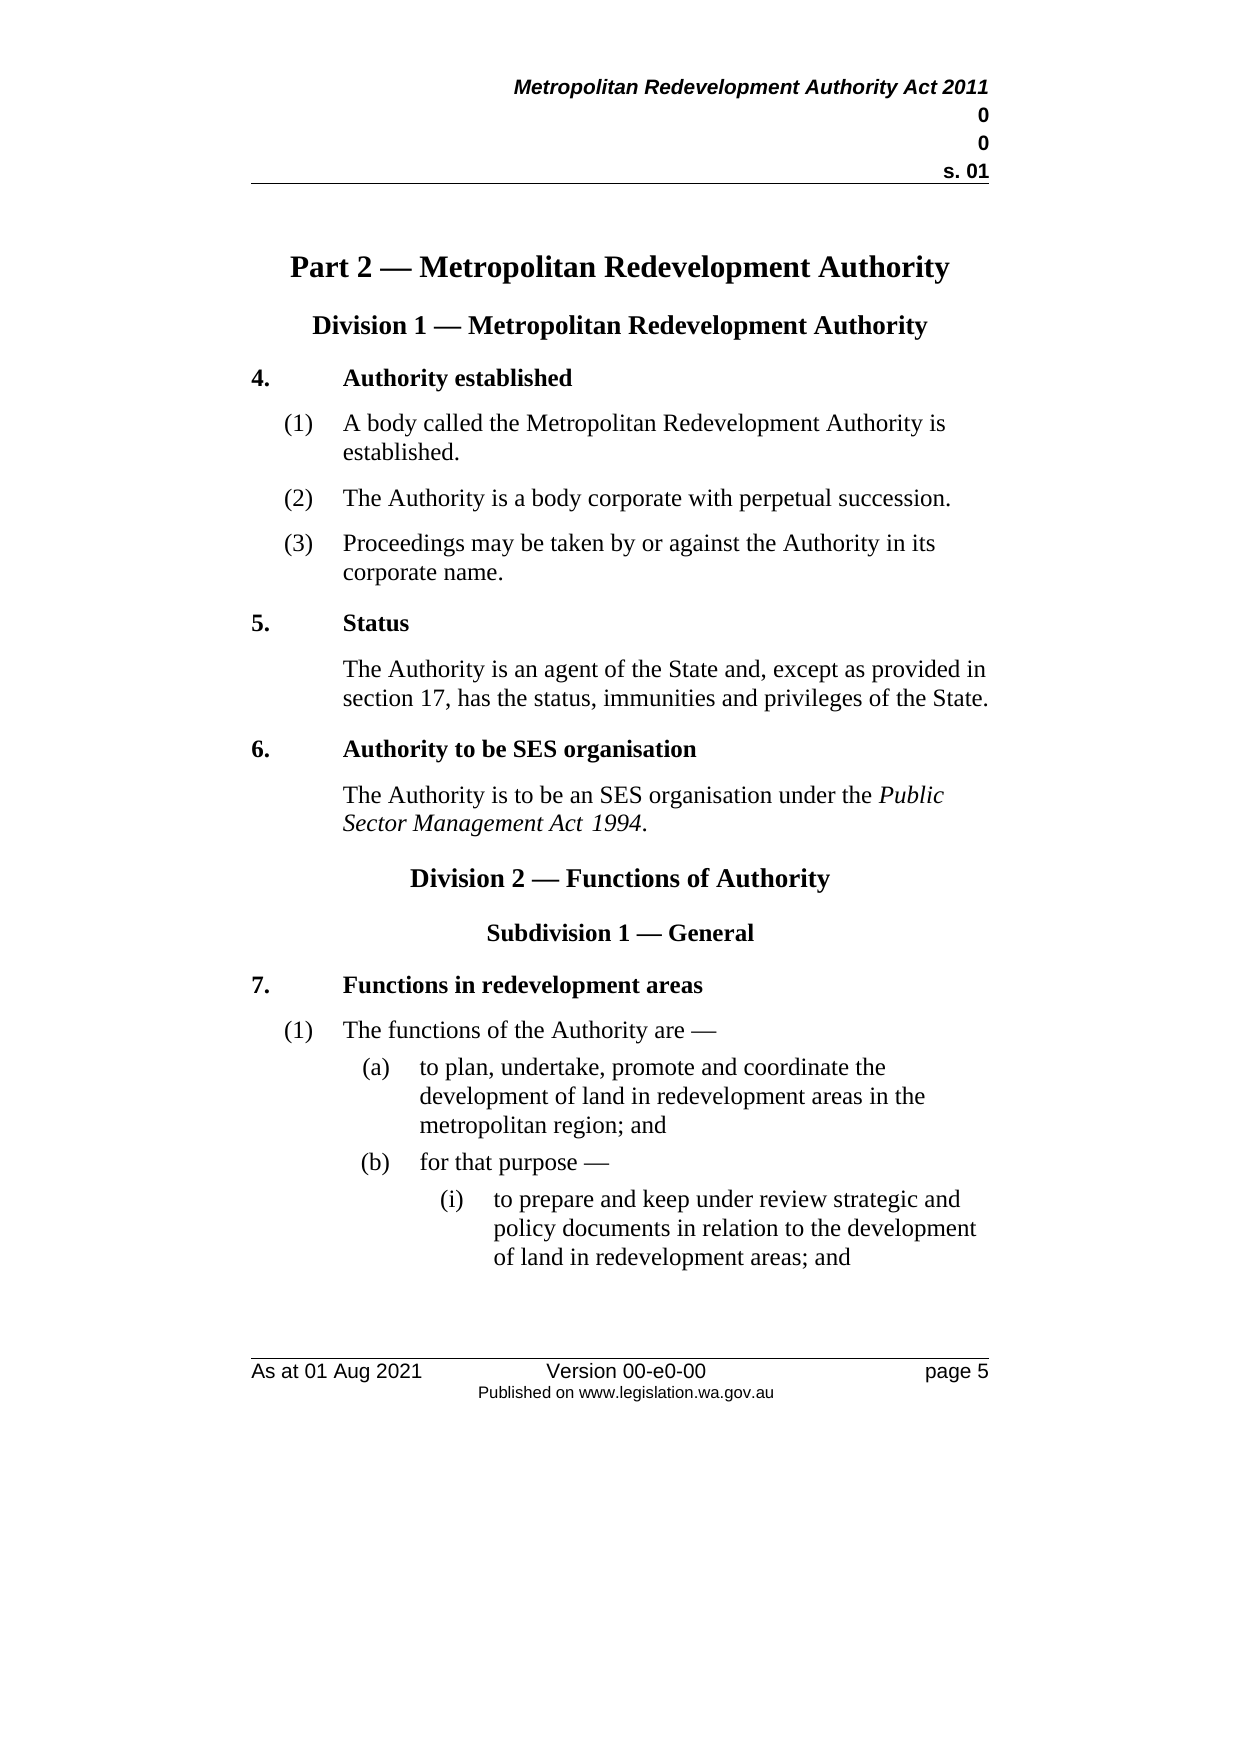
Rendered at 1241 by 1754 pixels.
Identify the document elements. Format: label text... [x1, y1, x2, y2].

text The Authority is to be an SES organisation under the Public Sector Management Act 1994. [251, 780, 989, 837]
text (2) The Authority is a body corporate with perpetual succession. [251, 483, 989, 511]
subtitle 4. Authority established [251, 363, 989, 392]
subtitle Division 1 — Metropolitan Redevelopment Authority [251, 309, 989, 340]
text (a) to plan, undertake, promote and coordinate the development of land in redevelopment areas in the metropolitan region; and [251, 1052, 989, 1139]
text (i) to prepare and keep under review strategic and policy documents in relation to the development of land in redevelopment areas; and [251, 1184, 989, 1270]
text (1) The functions of the Authority are — [251, 1015, 989, 1044]
text The Authority is an agent of the State and, except as provided in section 17, has the status, immunities and privileges of the State. [251, 654, 989, 711]
subtitle Division 2 — Functions of Authority [251, 862, 989, 893]
subtitle 7. Functions in redevelopment areas [251, 970, 989, 999]
text (3) Proceedings may be taken by or against the Authority in its corporate name. [251, 528, 989, 586]
subtitle Part 2 — Metropolitan Redevelopment Authority [251, 248, 989, 284]
subtitle 6. Authority to be SES organisation [251, 734, 989, 763]
subtitle Subdivision 1 — General [251, 918, 989, 947]
subtitle 5. Status [251, 608, 989, 637]
text (1) A body called the Metropolitan Redevelopment Authority is established. [251, 408, 989, 466]
text (b) for that purpose — [251, 1147, 989, 1176]
